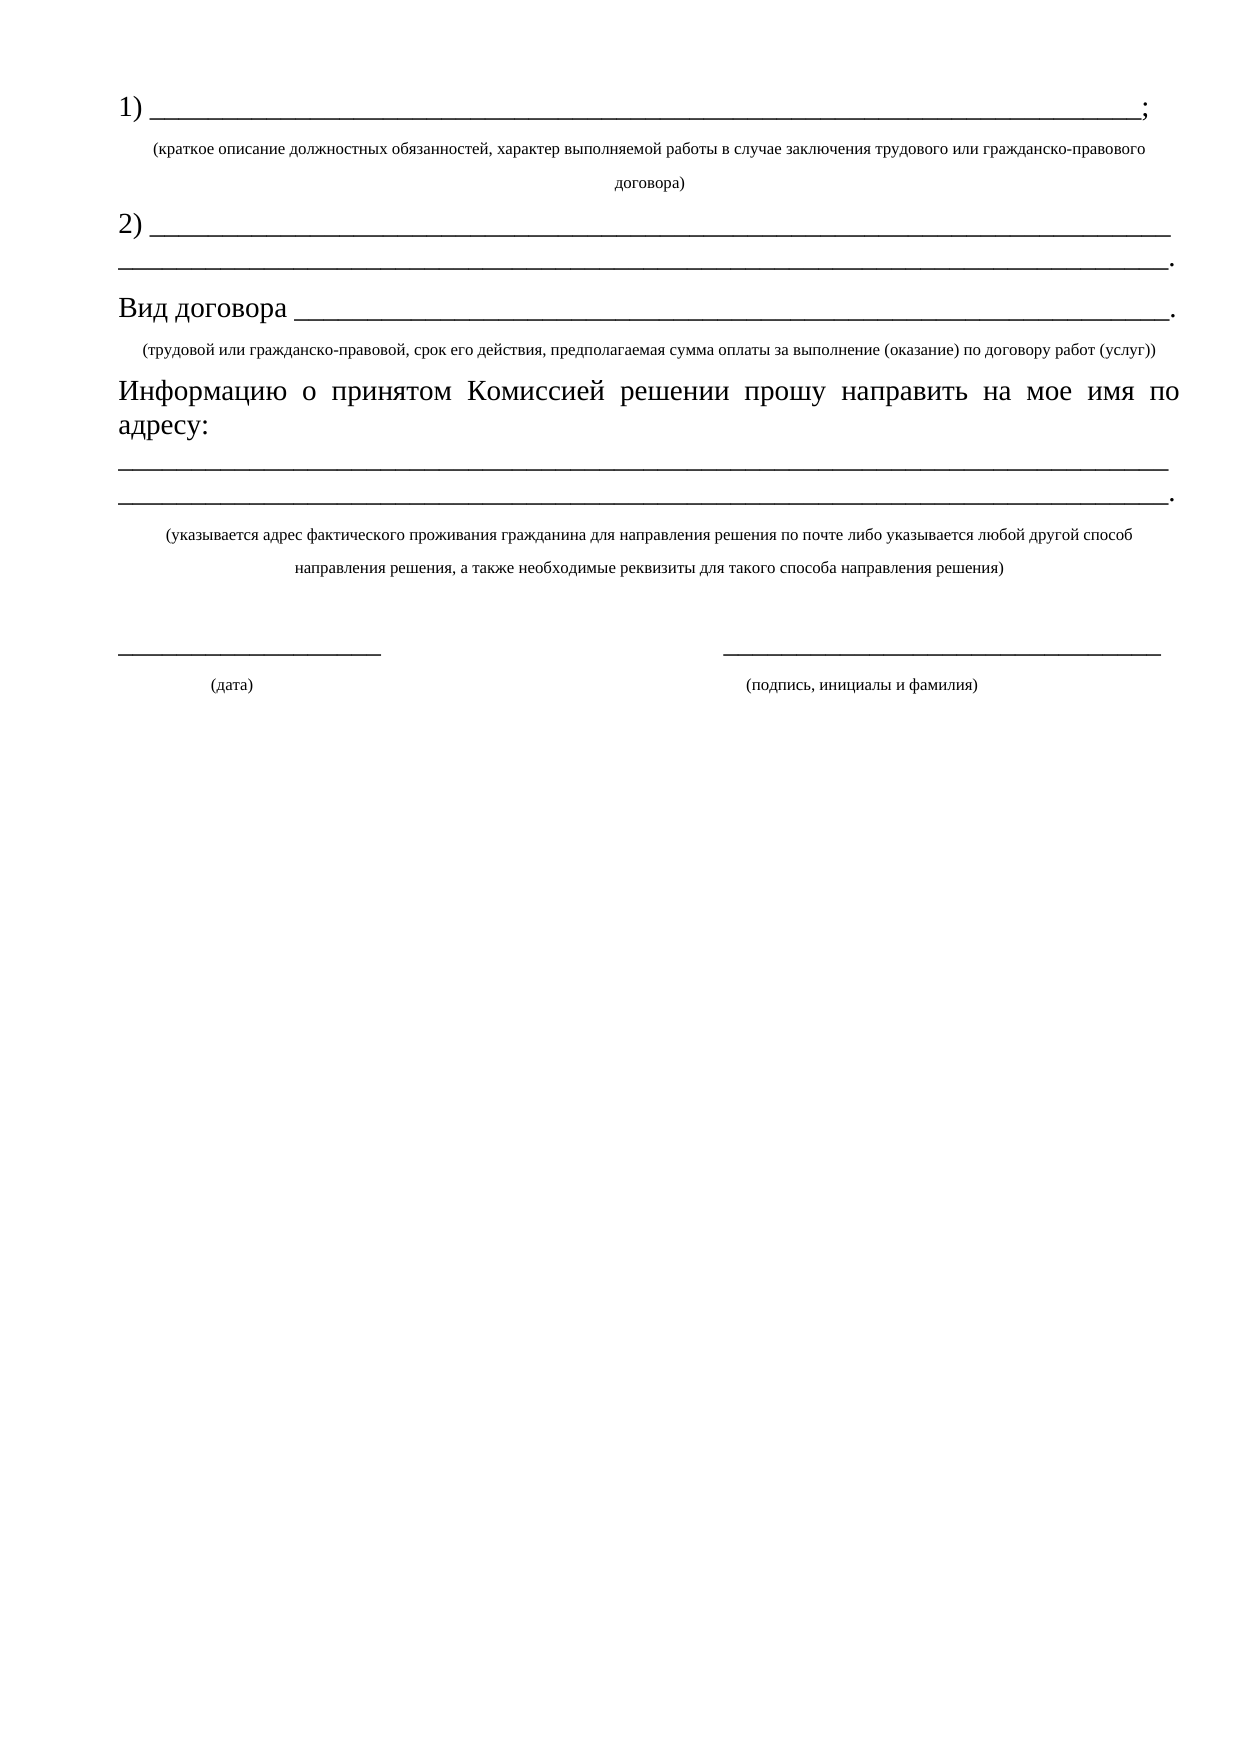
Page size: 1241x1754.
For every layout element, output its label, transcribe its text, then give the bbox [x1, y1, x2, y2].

text (трудовой или гражданско-правовой, срок его действия, предполагаемая сумма оплаты за выполнение (оказание) по договору работ (услуг)) [118, 340, 1181, 373]
text (дата) (подпись, инициалы и фамилия) [118, 675, 1181, 709]
text Информацию о принятом Комиссией решении прошу направить на мое имя по адресу: ________________________________________________________________________ [118, 373, 1181, 474]
text 1) ____________________________________________________________________; [118, 89, 1181, 122]
text (краткое описание должностных обязанностей, характер выполняемой работы в случае заключения трудового или гражданско-правового договора) [118, 139, 1181, 206]
text ________________________________________________________________________. [118, 239, 1181, 273]
text __________________ ______________________________ [118, 625, 1181, 658]
text Вид договора ____________________________________________________________. [118, 290, 1181, 323]
text ________________________________________________________________________. [118, 474, 1181, 508]
text (указывается адрес фактического проживания гражданина для направления решения по почте либо указывается любой другой способ направления решения, а также необходимые реквизиты для такого способа направления решения) [118, 524, 1181, 591]
text 2) ______________________________________________________________________ [118, 206, 1181, 239]
